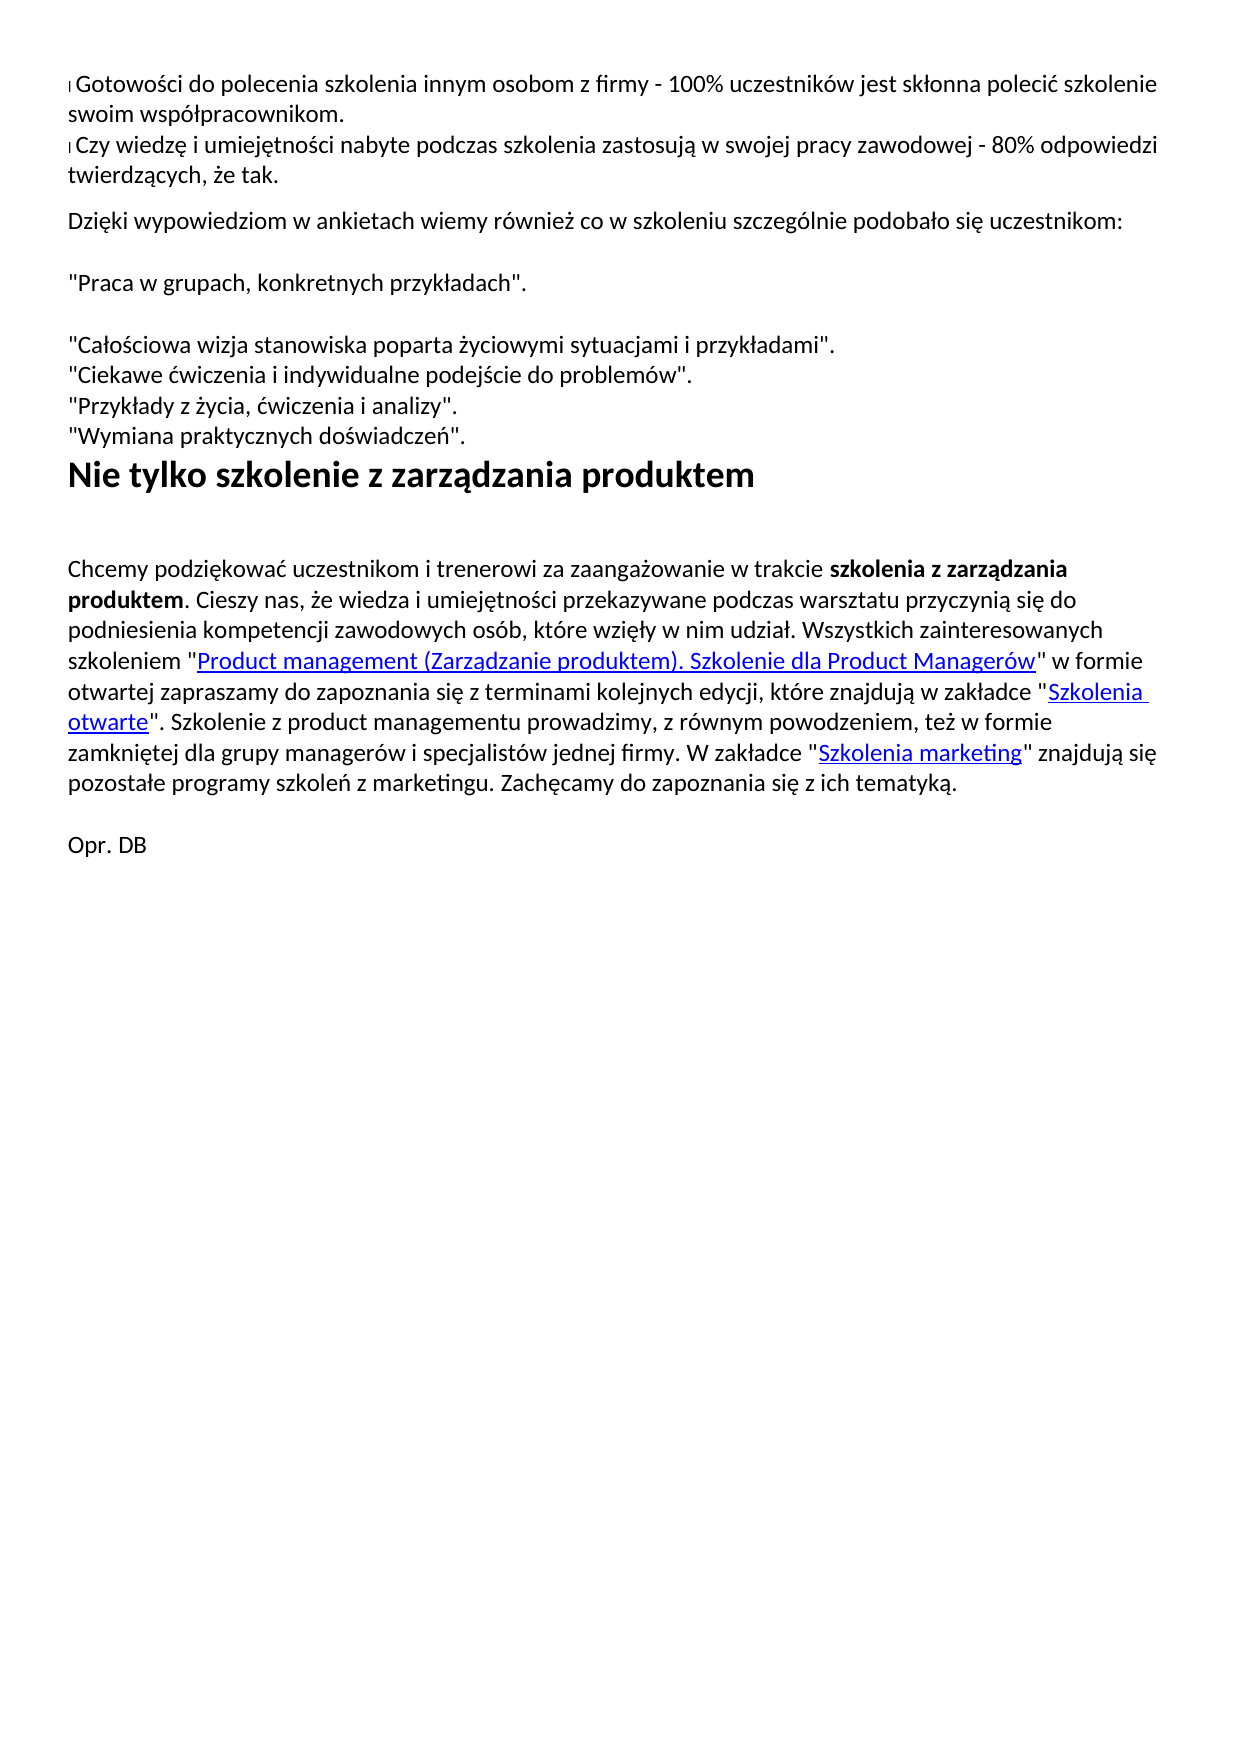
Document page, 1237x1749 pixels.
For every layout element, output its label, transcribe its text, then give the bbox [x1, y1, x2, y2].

text Opr. DB [68, 829, 1169, 859]
text "Ciekawe ćwiczenia i indywidualne podejście do problemów". [68, 359, 1169, 390]
text "Przykłady z życia, ćwiczenia i analizy". [68, 390, 1169, 421]
text "Praca w grupach, konkretnych przykładach". [68, 267, 1169, 298]
text Dzięki wypowiedziom w ankietach wiemy również co w szkoleniu szczególnie podobało się uczestnikom: [68, 205, 1169, 236]
text l Czy wiedzę i umiejętności nabyte podczas szkolenia zastosują w swojej pracy zawodowej - 80% odpowiedzi twierdzących, że tak. [68, 129, 1169, 190]
text Nie tylko szkolenie z zarządzania produktem [68, 451, 1169, 497]
text Chcemy podziękować uczestnikom i trenerowi za zaangażowanie w trakcie szkolenia z zarządzania produktem. Cieszy nas, że wiedza i umiejętności przekazywane podczas warsztatu przyczynią się do podniesienia kompetencji zawodowych osób, które wzięły w nim udział. Wszystkich zainteresowanych szkoleniem "Product management (Zarządzanie produktem). Szkolenie dla Product Managerów" w formie otwartej zapraszamy do zapoznania się z terminami kolejnych edycji, które znajdują w zakładce "Szkolenia otwarte". Szkolenie z product managementu prowadzimy, z równym powodzeniem, też w formie zamkniętej dla grupy managerów i specjalistów jednej firmy. W zakładce "Szkolenia marketing" znajdują się pozostałe programy szkoleń z marketingu. Zachęcamy do zapoznania się z ich tematyką. [68, 553, 1169, 798]
text "Wymiana praktycznych doświadczeń". [68, 421, 1169, 451]
text l Gotowości do polecenia szkolenia innym osobom z firmy - 100% uczestników jest skłonna polecić szkolenie swoim współpracownikom. [68, 68, 1169, 129]
text "Całościowa wizja stanowiska poparta życiowymi sytuacjami i przykładami". [68, 329, 1169, 359]
